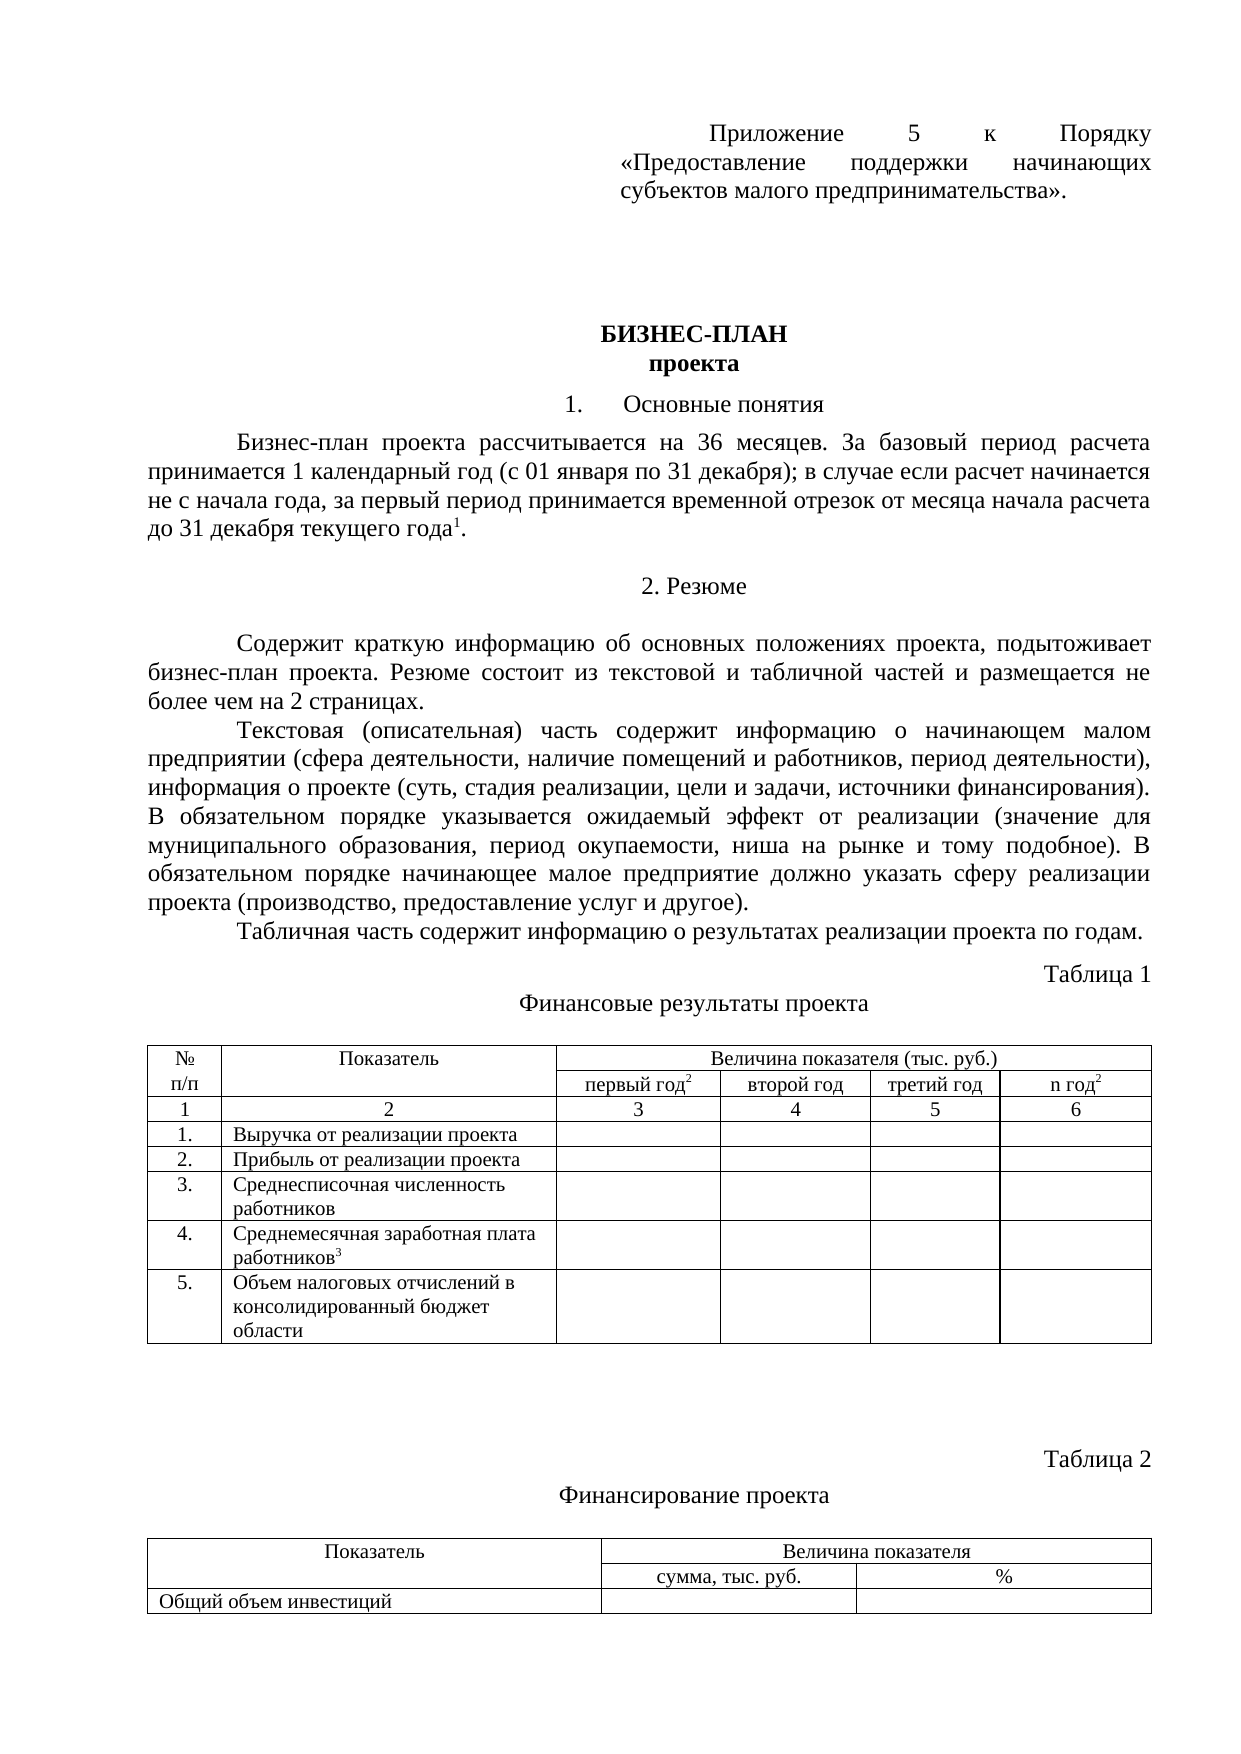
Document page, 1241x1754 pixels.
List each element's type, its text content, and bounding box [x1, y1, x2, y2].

table_cell % [857, 1564, 1151, 1588]
text Приложение 5 к Порядку «Предоставление поддержки начинающих субъектов малого предпринимательства». [620, 118, 1152, 204]
table_cell [557, 1221, 720, 1269]
list Основные понятия [148, 389, 1152, 418]
text Таблица 1 [148, 959, 1152, 988]
table_cell 3. [148, 1172, 221, 1220]
table_cell [871, 1221, 999, 1269]
table_cell [871, 1147, 999, 1171]
table_cell [557, 1122, 720, 1146]
text 2. Резюме [148, 571, 1152, 600]
table_cell 1 [148, 1097, 221, 1121]
table_cell первый год2 [557, 1071, 720, 1096]
text БИЗНЕС-ПЛАН [148, 319, 1152, 348]
text проекта [148, 348, 1152, 377]
table_cell [557, 1270, 720, 1342]
text Содержит краткую информацию об основных положениях проекта, подытоживает бизнес-план проекта. Резюме состоит из текстовой и табличной частей и размещается не более чем на 2 страницах. [148, 628, 1152, 715]
table_cell 6 [1001, 1097, 1151, 1121]
table_cell [1001, 1221, 1151, 1269]
table_cell третий год [871, 1071, 999, 1096]
table_header Величина показателя (тыс. руб.) [557, 1046, 1151, 1070]
text Бизнес-план проекта рассчитывается на 36 месяцев. За базовый период расчета принимается 1 календарный год (с 01 января по 31 декабря); в случае если расчет начинается не с начала года, за первый период принимается временной отрезок от месяца начала расчета до 31 декабря текущего года1. [148, 427, 1152, 542]
table_cell [871, 1122, 999, 1146]
table_cell 2. [148, 1147, 221, 1171]
table_cell [721, 1147, 870, 1171]
table_cell [871, 1172, 999, 1220]
table_cell Среднесписочная численность работников [222, 1172, 556, 1220]
table_cell Прибыль от реализации проекта [222, 1147, 556, 1171]
text Финансовые результаты проекта [148, 988, 1152, 1017]
table_header № п/п [148, 1046, 221, 1096]
table_cell n год2 [1001, 1071, 1151, 1096]
table_cell сумма, тыс. руб. [602, 1564, 856, 1588]
table_header Величина показателя [602, 1539, 1151, 1563]
table_cell 3 [557, 1097, 720, 1121]
table_cell [721, 1270, 870, 1342]
table_cell 2 [222, 1097, 556, 1121]
table_cell [557, 1172, 720, 1220]
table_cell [148, 1589, 601, 1613]
text Финансирование проекта [148, 1480, 1152, 1509]
table_cell 4. [148, 1221, 221, 1269]
text Таблица 2 [148, 1444, 1152, 1473]
table_cell 4 [721, 1097, 870, 1121]
text Табличная часть содержит информацию о результатах реализации проекта по годам. [148, 916, 1152, 945]
table_cell [721, 1122, 870, 1146]
table_cell 5 [871, 1097, 999, 1121]
table_cell 1. [148, 1122, 221, 1146]
table_cell [602, 1589, 856, 1613]
table_cell 5. [148, 1270, 221, 1342]
table_cell Выручка от реализации проекта [222, 1122, 556, 1146]
text Текстовая (описательная) часть содержит информацию о начинающем малом предприятии (сфера деятельности, наличие помещений и работников, период деятельности), информация о проекте (суть, стадия реализации, цели и задачи, источники финансирования). В обязательном порядке указывается ожидаемый эффект от реализации (значение для муниципального образования, период окупаемости, ниша на рынке и тому подобное). В обязательном порядке начинающее малое предприятие должно указать сферу реализации проекта (производство, предоставление услуг и другое). [148, 715, 1152, 916]
table_cell [1001, 1270, 1151, 1342]
table_header Показатель [222, 1046, 556, 1096]
table_cell [857, 1589, 1151, 1613]
table_cell [721, 1221, 870, 1269]
table_cell Объем налоговых отчислений в консолидированный бюджет области [222, 1270, 556, 1342]
table_cell [871, 1270, 999, 1342]
table_cell [1001, 1147, 1151, 1171]
table_cell [557, 1147, 720, 1171]
table_header Показатель [148, 1539, 601, 1588]
table_cell второй год [721, 1071, 870, 1096]
table_cell [1001, 1122, 1151, 1146]
table_cell [1001, 1172, 1151, 1220]
table_cell Среднемесячная заработная плата работников3 [222, 1221, 556, 1269]
table_cell [721, 1172, 870, 1220]
